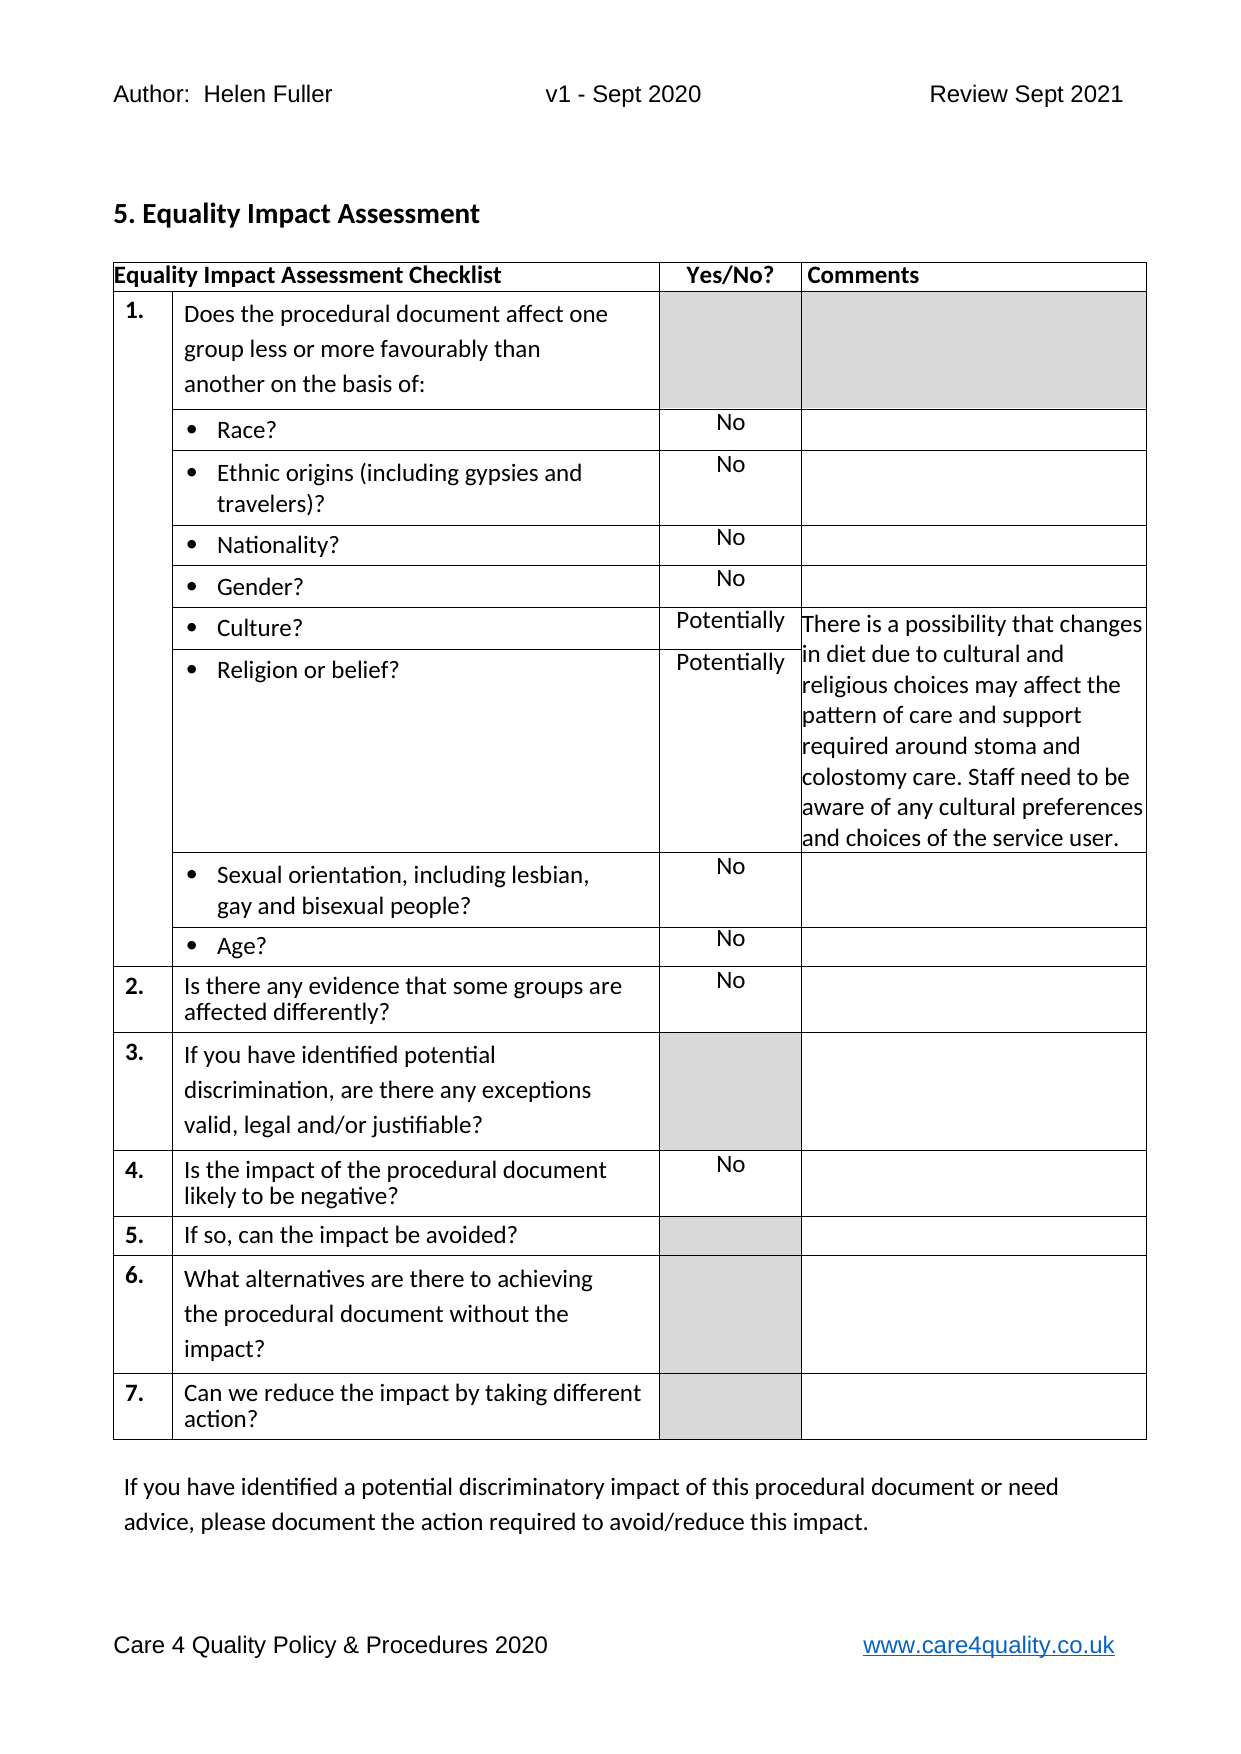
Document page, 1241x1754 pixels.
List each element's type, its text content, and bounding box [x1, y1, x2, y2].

table_cell No [660, 410, 801, 450]
text If you have identified a potential discriminatory impact of this procedural document or need advice, please document the action required to avoid/reduce this impact. [123, 1471, 1076, 1537]
table_cell [660, 1256, 801, 1373]
table_cell [802, 928, 1146, 966]
table_cell 4. [114, 1151, 172, 1216]
table_header Equality Impact Assessment Checklist [114, 263, 659, 291]
table_cell [802, 1033, 1146, 1150]
table_cell Can we reduce the impact by taking different action? [173, 1374, 659, 1439]
table_cell Potentially [660, 650, 801, 852]
table_cell No [660, 1151, 801, 1216]
table_cell No [660, 526, 801, 565]
table_cell [802, 292, 1146, 408]
table_cell [802, 1217, 1146, 1255]
table_cell Gender? [173, 566, 659, 607]
table_cell Nationality? [173, 526, 659, 565]
table_header Comments [802, 263, 1146, 291]
table_cell Race? [173, 410, 659, 450]
table_cell [660, 1217, 801, 1255]
table_cell [802, 853, 1146, 927]
table_cell Is the impact of the procedural document likely to be negative? [173, 1151, 659, 1216]
table_cell [802, 967, 1146, 1032]
table_cell 2. [114, 967, 172, 1032]
table_cell No [660, 451, 801, 525]
table_cell There is a possibility that changes in diet due to cultural and religious choices may affect the pattern of care and support required around stoma and colostomy care. Staff need to be aware of any cultural preferences and choices of the service user. [802, 608, 1146, 852]
table_cell 7. [114, 1374, 172, 1439]
table_cell Culture? [173, 608, 659, 649]
table_cell [802, 1256, 1146, 1373]
table_header Yes/No? [660, 263, 801, 291]
table_cell 5. [114, 1217, 172, 1255]
table_cell Sexual orientation, including lesbian, gay and bisexual people? [173, 853, 659, 927]
table_cell [802, 1374, 1146, 1439]
table_cell If so, can the impact be avoided? [173, 1217, 659, 1255]
table_cell Age? [173, 928, 659, 966]
table_cell Religion or belief? [173, 650, 659, 852]
table_cell No [660, 928, 801, 966]
table_cell If you have identified potential discrimination, are there any exceptions valid, legal and/or justifiable? [173, 1033, 659, 1150]
table_cell Ethnic origins (including gypsies and travelers)? [173, 451, 659, 525]
table_cell 3. [114, 1033, 172, 1150]
text 5. Equality Impact Assessment [113, 195, 1125, 231]
table_cell No [660, 566, 801, 607]
table_cell Potentially [660, 608, 801, 649]
table_cell [802, 410, 1146, 450]
table_cell What alternatives are there to achieving the procedural document without the impact? [173, 1256, 659, 1373]
table_cell [660, 1374, 801, 1439]
table_cell No [660, 967, 801, 1032]
table_cell [660, 292, 801, 408]
table_cell [802, 526, 1146, 565]
table_cell [660, 1033, 801, 1150]
table_cell Is there any evidence that some groups are affected differently? [173, 967, 659, 1032]
table_cell No [660, 853, 801, 927]
table_cell 1. [114, 292, 172, 966]
table_cell [802, 1151, 1146, 1216]
table_cell [802, 451, 1146, 525]
table_cell [802, 566, 1146, 607]
table_cell Does the procedural document affect one group less or more favourably than another on the basis of: [173, 292, 659, 408]
table_cell 6. [114, 1256, 172, 1373]
